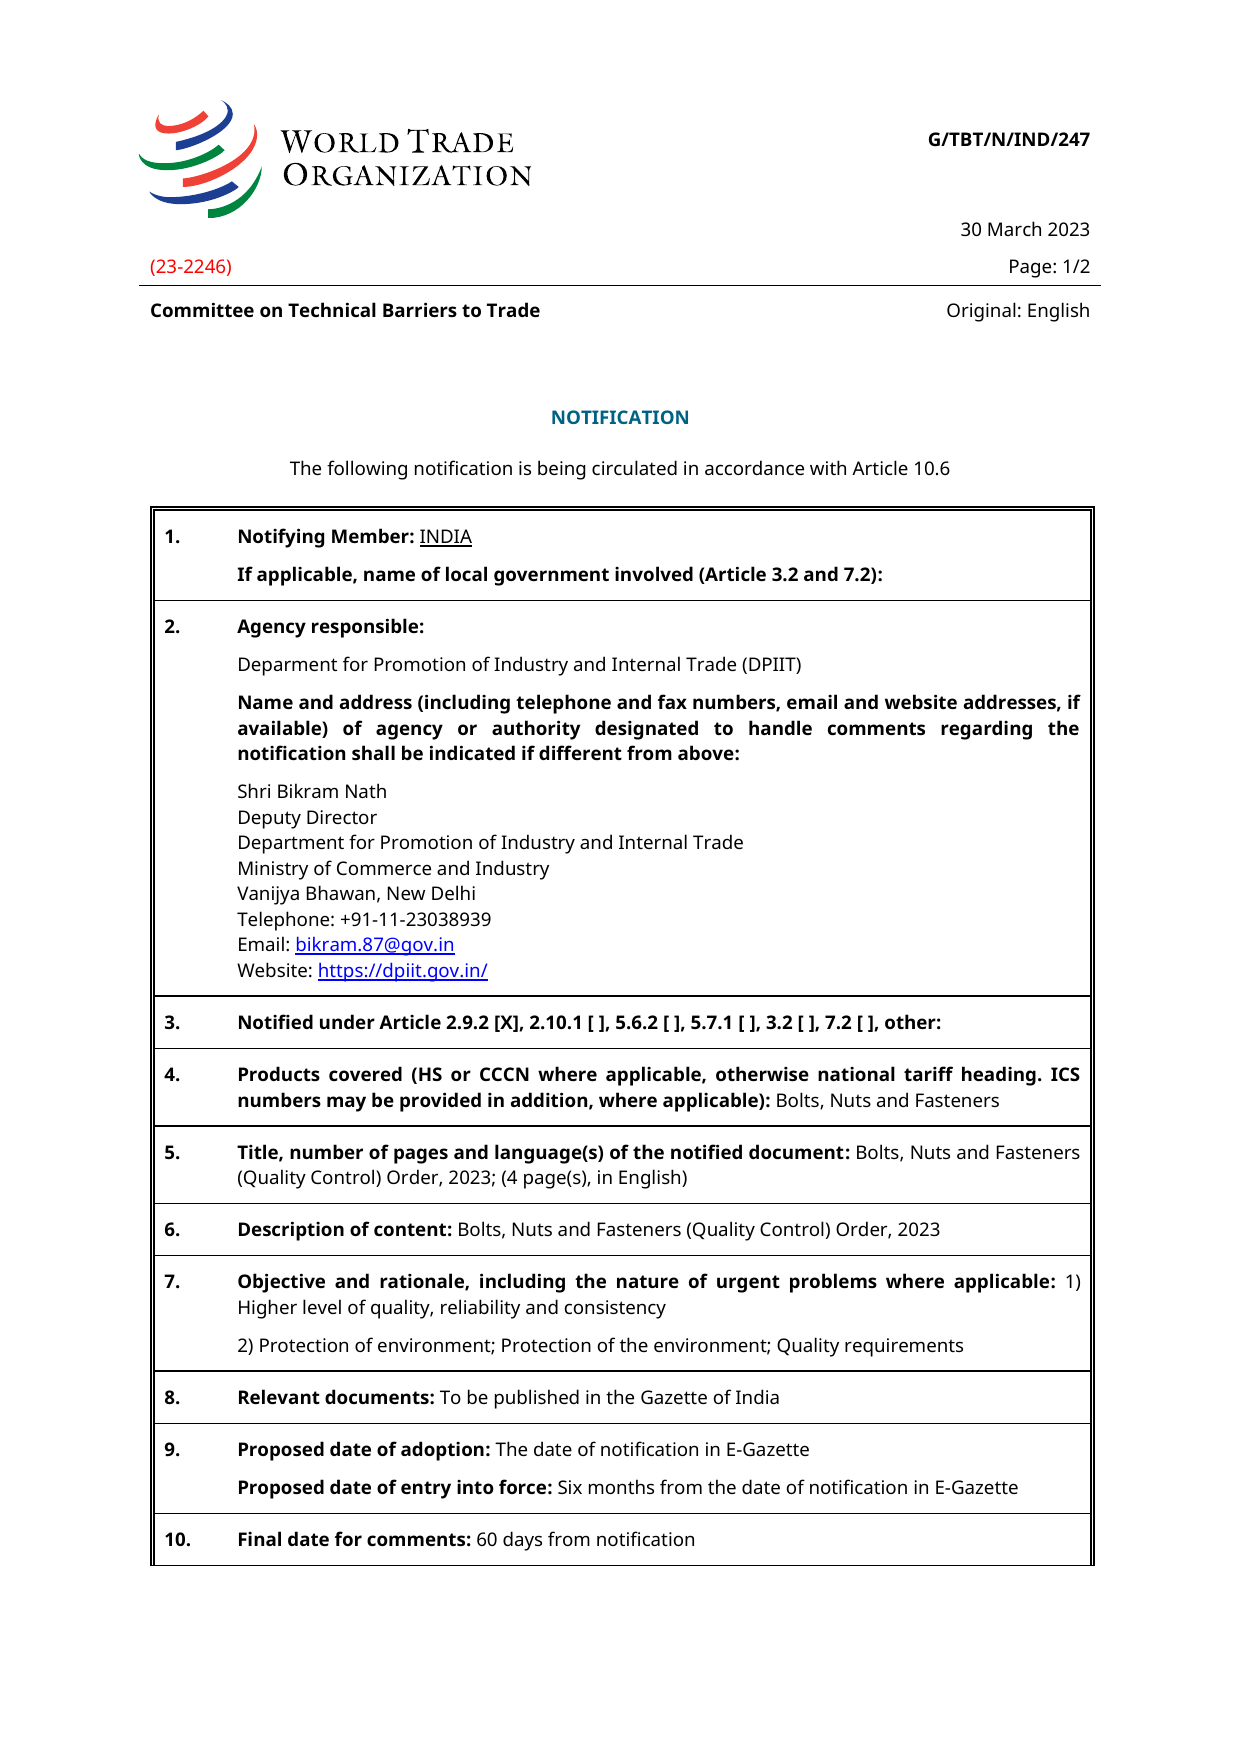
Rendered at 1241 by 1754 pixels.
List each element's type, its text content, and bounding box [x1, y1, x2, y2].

table_cell 4. [155, 1049, 225, 1125]
table_cell Proposed date of adoption: The date of notification in E-Gazette Proposed date of entry into force: Six months from the date of notification in E-Gazette [225, 1424, 1090, 1512]
table_cell Agency responsible: Deparment for Promotion of Industry and Internal Trade (DPIIT) Name and address (including telephone and fax numbers, email and website addresses, if available) of agency or authority designated to handle comments regarding the notification shall be indicated if different from above: Shri Bikram Nath Deputy Director Department for Promotion of Industry and Internal Trade Ministry of Commerce and Industry Vanijya Bhawan, New Delhi Telephone: +91-11-23038939 Email: bikram.87@gov.in Website: https://dpiit.gov.in/ [225, 601, 1090, 995]
table_cell Products covered (HS or CCCN where applicable, otherwise national tariff heading. ICS numbers may be provided in addition, where applicable): Bolts, Nuts and Fasteners [225, 1049, 1090, 1125]
table_cell 9. [155, 1424, 225, 1512]
title NOTIFICATION [150, 405, 1090, 430]
table_cell Final date for comments: 60 days from notification [225, 1514, 1090, 1564]
table_cell 3. [155, 997, 225, 1047]
table_cell 5. [155, 1127, 225, 1203]
table_cell 10. [155, 1514, 225, 1564]
table_header Notifying Member: INDIA If applicable, name of local government involved (Article 3.2 and 7.2): [225, 511, 1090, 599]
table_cell Title, number of pages and language(s) of the notified document: Bolts, Nuts and Fasteners (Quality Control) Order, 2023; (4 page(s), in English) [225, 1127, 1090, 1203]
table_cell 2. [155, 601, 225, 995]
table_header 1. [155, 511, 225, 599]
table_cell 8. [155, 1372, 225, 1422]
text The following notification is being circulated in accordance with Article 10.6 [150, 455, 1090, 481]
table_cell Description of content: Bolts, Nuts and Fasteners (Quality Control) Order, 2023 [225, 1204, 1090, 1255]
table_cell Notified under Article 2.9.2 [X], 2.10.1 [ ], 5.6.2 [ ], 5.7.1 [ ], 3.2 [ ], 7.2 [ ], other: [225, 997, 1090, 1047]
table_cell Objective and rationale, including the nature of urgent problems where applicable: 1) Higher level of quality, reliability and consistency 2) Protection of environment; Protection of the environment; Quality requirements [225, 1256, 1090, 1370]
table_cell 7. [155, 1256, 225, 1370]
table_cell Relevant documents: To be published in the Gazette of India [225, 1372, 1090, 1422]
table_cell 6. [155, 1204, 225, 1255]
